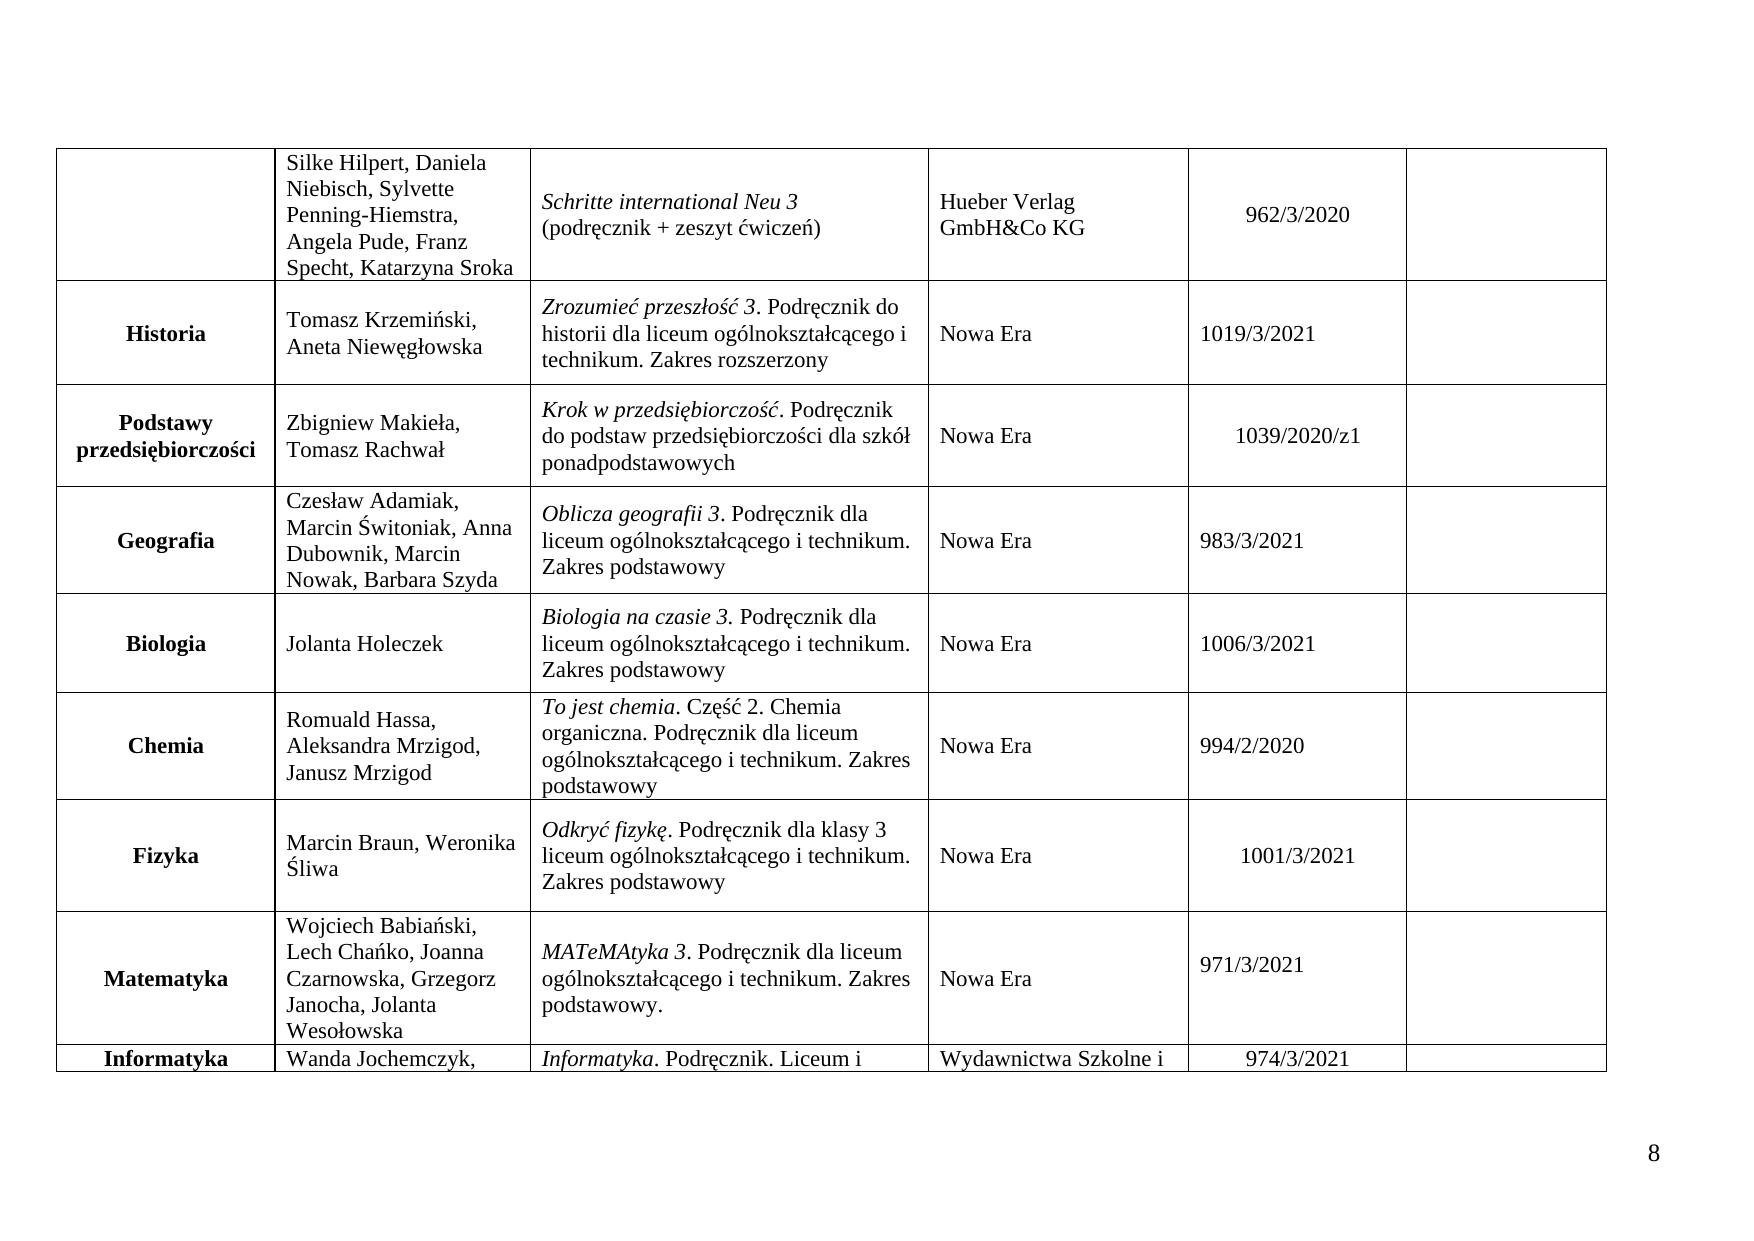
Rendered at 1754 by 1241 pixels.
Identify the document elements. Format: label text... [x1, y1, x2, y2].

table_cell Schritte international Neu 3 (podręcznik + zeszyt ćwiczeń) [531, 149, 928, 280]
table_cell Nowa Era [929, 693, 1188, 798]
table_cell [1407, 149, 1606, 280]
table_cell Czesław Adamiak, Marcin Świtoniak, Anna Dubownik, Marcin Nowak, Barbara Szyda [276, 487, 530, 593]
table_cell Geografia [57, 487, 274, 593]
table_cell Wojciech Babiański, Lech Chańko, Joanna Czarnowska, Grzegorz Janocha, Jolanta Wesołowska [276, 912, 530, 1044]
table_cell To jest chemia. Część 2. Chemia organiczna. Podręcznik dla liceum ogólnokształcącego i technikum. Zakres podstawowy [531, 693, 928, 798]
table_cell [276, 1045, 530, 1071]
table_cell Informatyka [57, 1045, 274, 1071]
table_cell Odkryć fizykę. Podręcznik dla klasy 3 liceum ogólnokształcącego i technikum. Zakres podstawowy [531, 800, 928, 911]
table_cell 971/3/2021 [1189, 912, 1406, 1044]
table_cell [1407, 594, 1606, 692]
table_cell [1407, 1045, 1606, 1071]
table_cell Historia [57, 281, 274, 384]
table_cell Nowa Era [929, 800, 1188, 911]
table_cell 983/3/2021 [1189, 487, 1406, 593]
table_cell Biologia [57, 594, 274, 692]
table_cell Jolanta Holeczek [276, 594, 530, 692]
table_cell Nowa Era [929, 385, 1188, 486]
table_cell [1407, 693, 1606, 798]
table_cell [1407, 487, 1606, 593]
table_cell Nowa Era [929, 912, 1188, 1044]
table_cell Oblicza geografii 3. Podręcznik dla liceum ogólnokształcącego i technikum. Zakres podstawowy [531, 487, 928, 593]
table_cell Zbigniew Makieła, Tomasz Rachwał [276, 385, 530, 486]
table_cell Matematyka [57, 912, 274, 1044]
table_cell Romuald Hassa, Aleksandra Mrzigod, Janusz Mrzigod [276, 693, 530, 798]
table_cell Nowa Era [929, 487, 1188, 593]
table_cell 962/3/2020 [1189, 149, 1406, 280]
table_cell Biologia na czasie 3. Podręcznik dla liceum ogólnokształcącego i technikum. Zakres podstawowy [531, 594, 928, 692]
table_cell [1407, 281, 1606, 384]
table_cell Zrozumieć przeszłość 3. Podręcznik do historii dla liceum ogólnokształcącego i technikum. Zakres rozszerzony [531, 281, 928, 384]
table_cell 1001/3/2021 [1189, 800, 1406, 911]
table_cell Chemia [57, 693, 274, 798]
table_cell [57, 149, 274, 280]
table_cell MATeMAtyka 3. Podręcznik dla liceum ogólnokształcącego i technikum. Zakres podstawowy. [531, 912, 928, 1044]
table_cell [1407, 385, 1606, 486]
table_cell Tomasz Krzemiński, Aneta Niewęgłowska [276, 281, 530, 384]
table_cell [1407, 800, 1606, 911]
table_cell 1006/3/2021 [1189, 594, 1406, 692]
table_cell Marcin Braun, Weronika Śliwa [276, 800, 530, 911]
table_cell Nowa Era [929, 594, 1188, 692]
table_cell Silke Hilpert, Daniela Niebisch, Sylvette Penning-Hiemstra, Angela Pude, Franz Specht, Katarzyna Sroka [276, 149, 530, 280]
table_cell Krok w przedsiębiorczość. Podręcznik do podstaw przedsiębiorczości dla szkół ponadpodstawowych [531, 385, 928, 486]
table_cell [929, 1045, 1188, 1071]
table_cell 994/2/2020 [1189, 693, 1406, 798]
table_cell 1039/2020/z1 [1189, 385, 1406, 486]
table_cell [1407, 912, 1606, 1044]
table_cell Podstawy przedsiębiorczości [57, 385, 274, 486]
table_cell 1019/3/2021 [1189, 281, 1406, 384]
table_cell 974/3/2021 [1189, 1045, 1406, 1071]
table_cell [531, 1045, 928, 1071]
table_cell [929, 149, 1188, 280]
table_cell Fizyka [57, 800, 274, 911]
table_cell Nowa Era [929, 281, 1188, 384]
